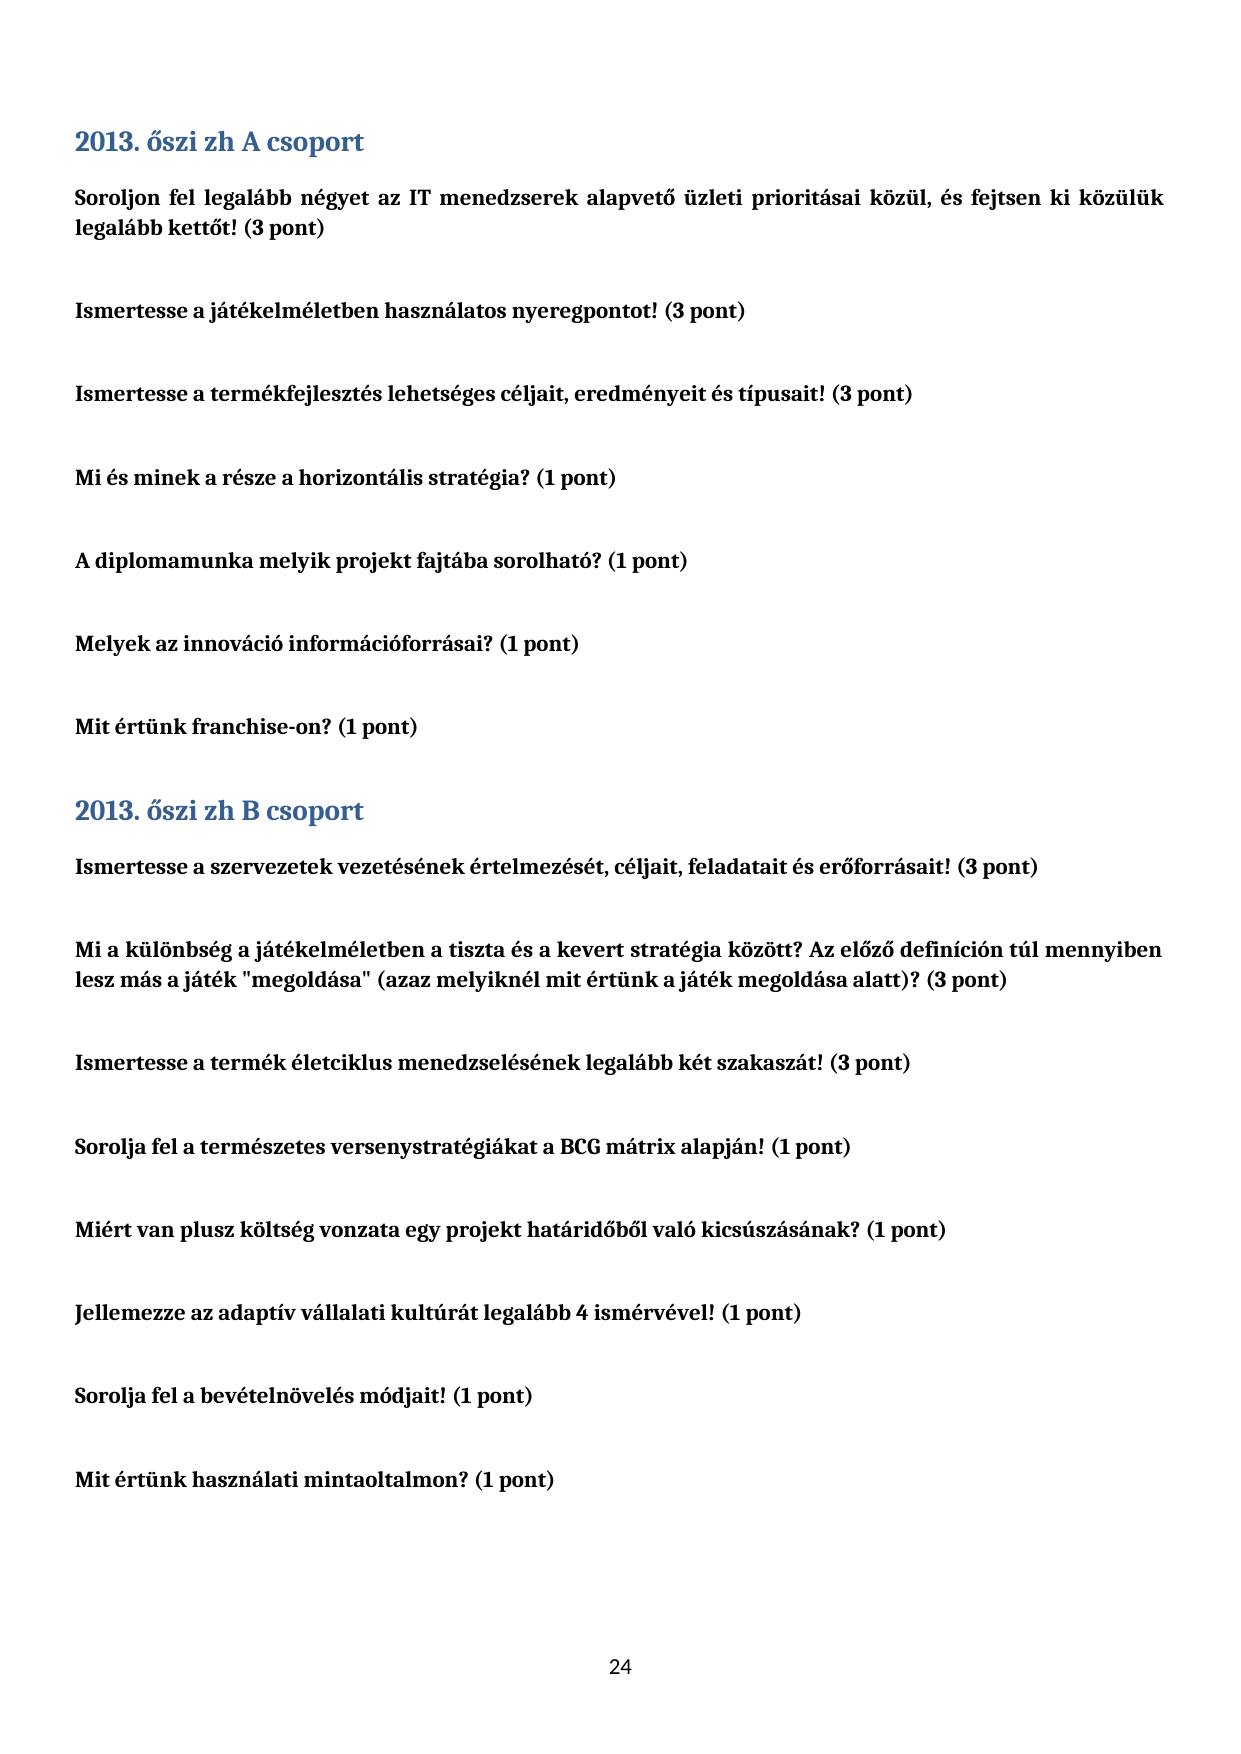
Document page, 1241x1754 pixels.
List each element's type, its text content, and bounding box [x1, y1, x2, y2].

subtitle 2013. őszi zh A csoport [75, 125, 1165, 158]
subtitle Ismertesse a szervezetek vezetésének értelmezését, céljait, feladatait és erőforrásait! (3 pont) [75, 853, 1165, 880]
subtitle Sorolja fel a bevételnövelés módjait! (1 pont) [75, 1383, 1165, 1409]
subtitle Jellemezze az adaptív vállalati kultúrát legalább 4 ismérvével! (1 pont) [75, 1300, 1165, 1326]
subtitle Mi és minek a része a horizontális stratégia? (1 pont) [75, 464, 1165, 491]
subtitle Ismertesse a termékfejlesztés lehetséges céljait, eredményeit és típusait! (3 pont) [75, 381, 1165, 407]
subtitle Mit értünk franchise-on? (1 pont) [75, 714, 1165, 740]
subtitle A diplomamunka melyik projekt fajtába sorolható? (1 pont) [75, 547, 1165, 574]
subtitle Miért van plusz költség vonzata egy projekt határidőből való kicsúszásának? (1 pont) [75, 1217, 1165, 1243]
subtitle Ismertesse a termék életciklus menedzselésének legalább két szakaszát! (3 pont) [75, 1050, 1165, 1077]
subtitle Melyek az innováció információforrásai? (1 pont) [75, 631, 1165, 657]
subtitle Mit értünk használati mintaoltalmon? (1 pont) [75, 1466, 1165, 1493]
subtitle 2013. őszi zh B csoport [75, 794, 1165, 828]
subtitle Soroljon fel legalább négyet az IT menedzserek alapvető üzleti prioritásai közül, és fejtsen ki közülük legalább kettőt! (3 pont) [75, 184, 1165, 241]
subtitle Sorolja fel a természetes versenystratégiákat a BCG mátrix alapján! (1 pont) [75, 1133, 1165, 1160]
subtitle Mi a különbség a játékelméletben a tiszta és a kevert stratégia között? Az előző definíción túl mennyiben lesz más a játék "megoldása" (azaz melyiknél mit értünk a játék megoldása alatt)? (3 pont) [75, 937, 1165, 993]
subtitle Ismertesse a játékelméletben használatos nyeregpontot! (3 pont) [75, 298, 1165, 324]
